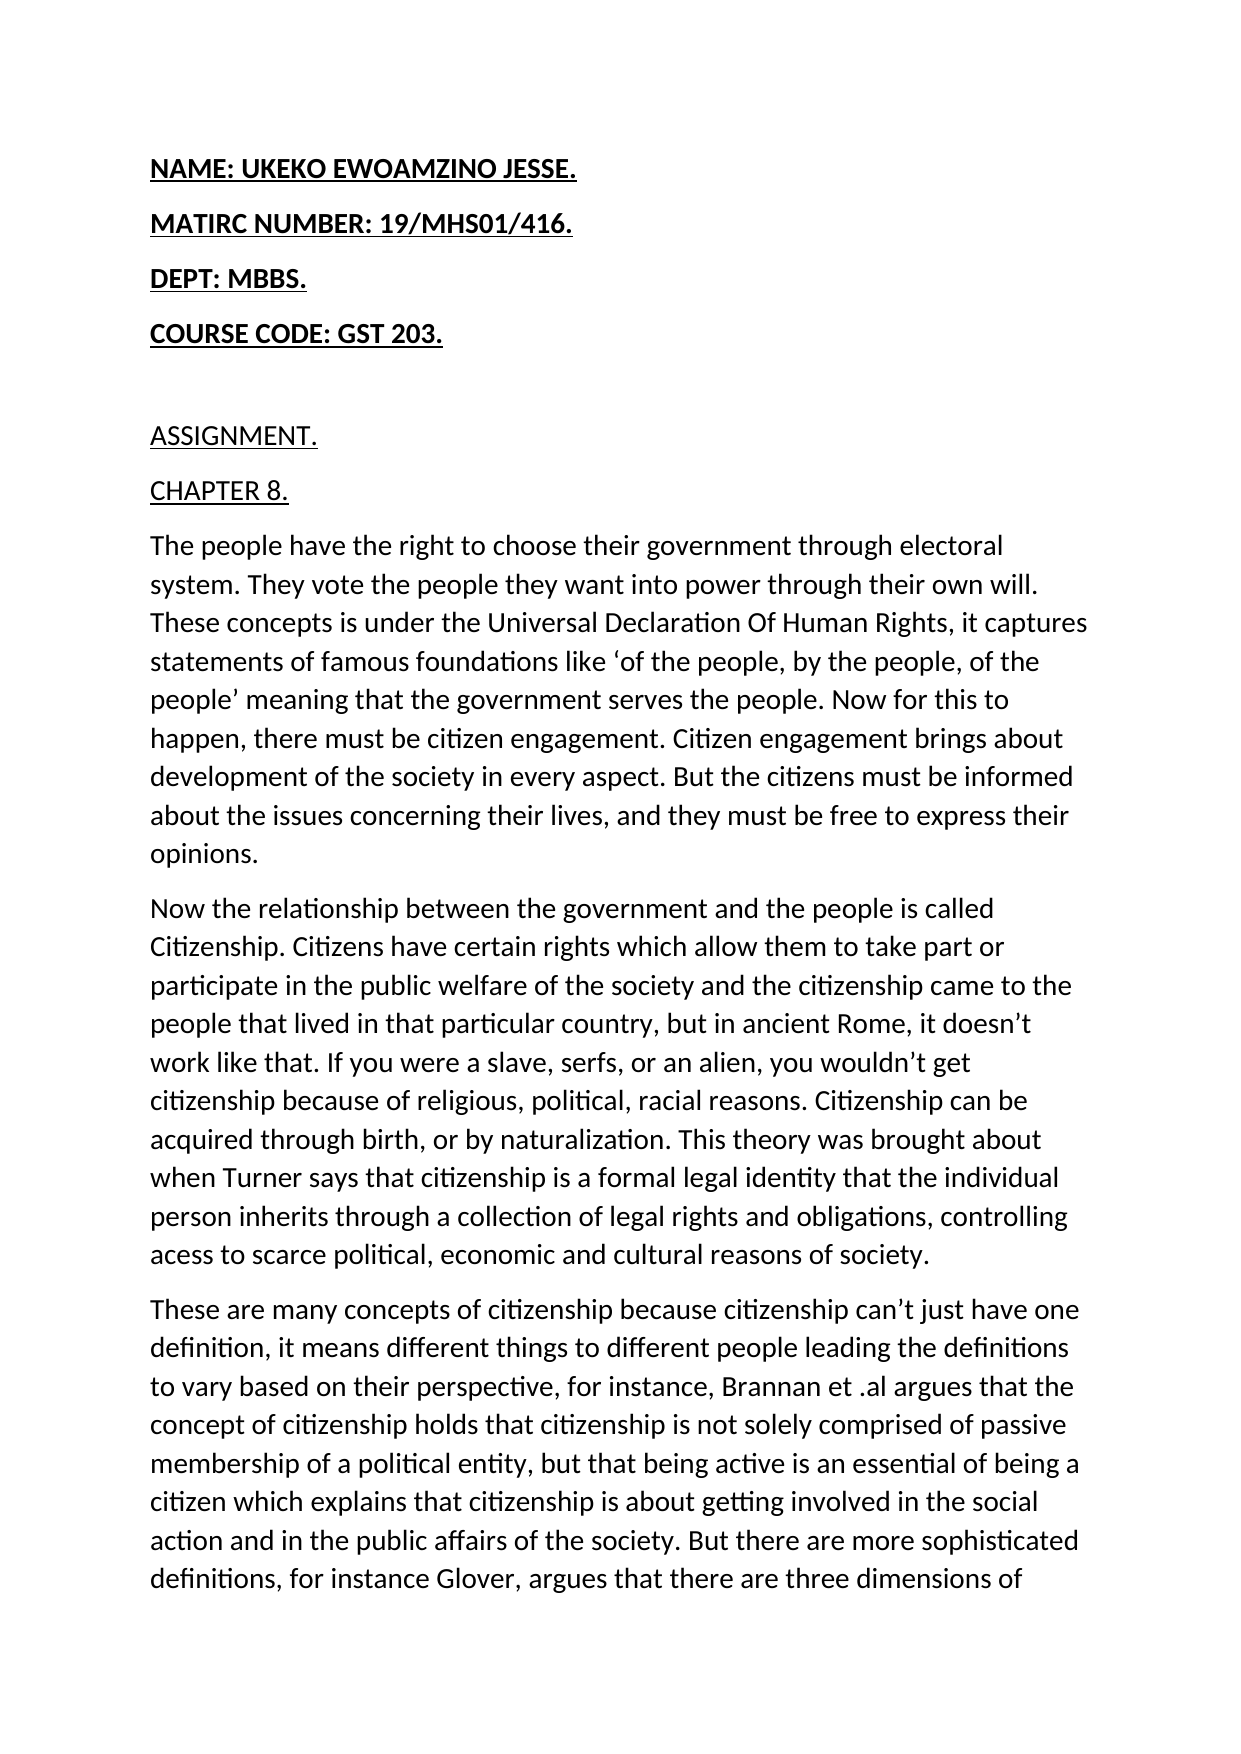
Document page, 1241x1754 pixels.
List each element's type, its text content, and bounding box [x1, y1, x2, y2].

text Now the relationship between the government and the people is called Citizenship. Citizens have certain rights which allow them to take part or participate in the public welfare of the society and the citizenship came to the people that lived in that particular country, but in ancient Rome, it doesn’t work like that. If you were a slave, serfs, or an alien, you wouldn’t get citizenship because of religious, political, racial reasons. Citizenship can be acquired through birth, or by naturalization. This theory was brought about when Turner says that citizenship is a formal legal identity that the individual person inherits through a collection of legal rights and obligations, controlling acess to scarce political, economic and cultural reasons of society. [150, 890, 1090, 1272]
text MATIRC NUMBER: 19/MHS01/416. [150, 205, 1090, 241]
text DEPT: MBBS. [150, 260, 1090, 296]
text CHAPTER 8. [150, 472, 1090, 508]
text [150, 1291, 1090, 1596]
text ASSIGNMENT. [150, 417, 1090, 453]
text NAME: UKEKO EWOAMZINO JESSE. [150, 150, 1090, 186]
text The people have the right to choose their government through electoral system. They vote the people they want into power through their own will. These concepts is under the Universal Declaration Of Human Rights, it captures statements of famous foundations like ‘of the people, by the people, of the people’ meaning that the government serves the people. Now for this to happen, there must be citizen engagement. Citizen engagement brings about development of the society in every aspect. But the citizens must be informed about the issues concerning their lives, and they must be free to express their opinions. [150, 527, 1090, 871]
text COURSE CODE: GST 203. [150, 315, 1090, 351]
